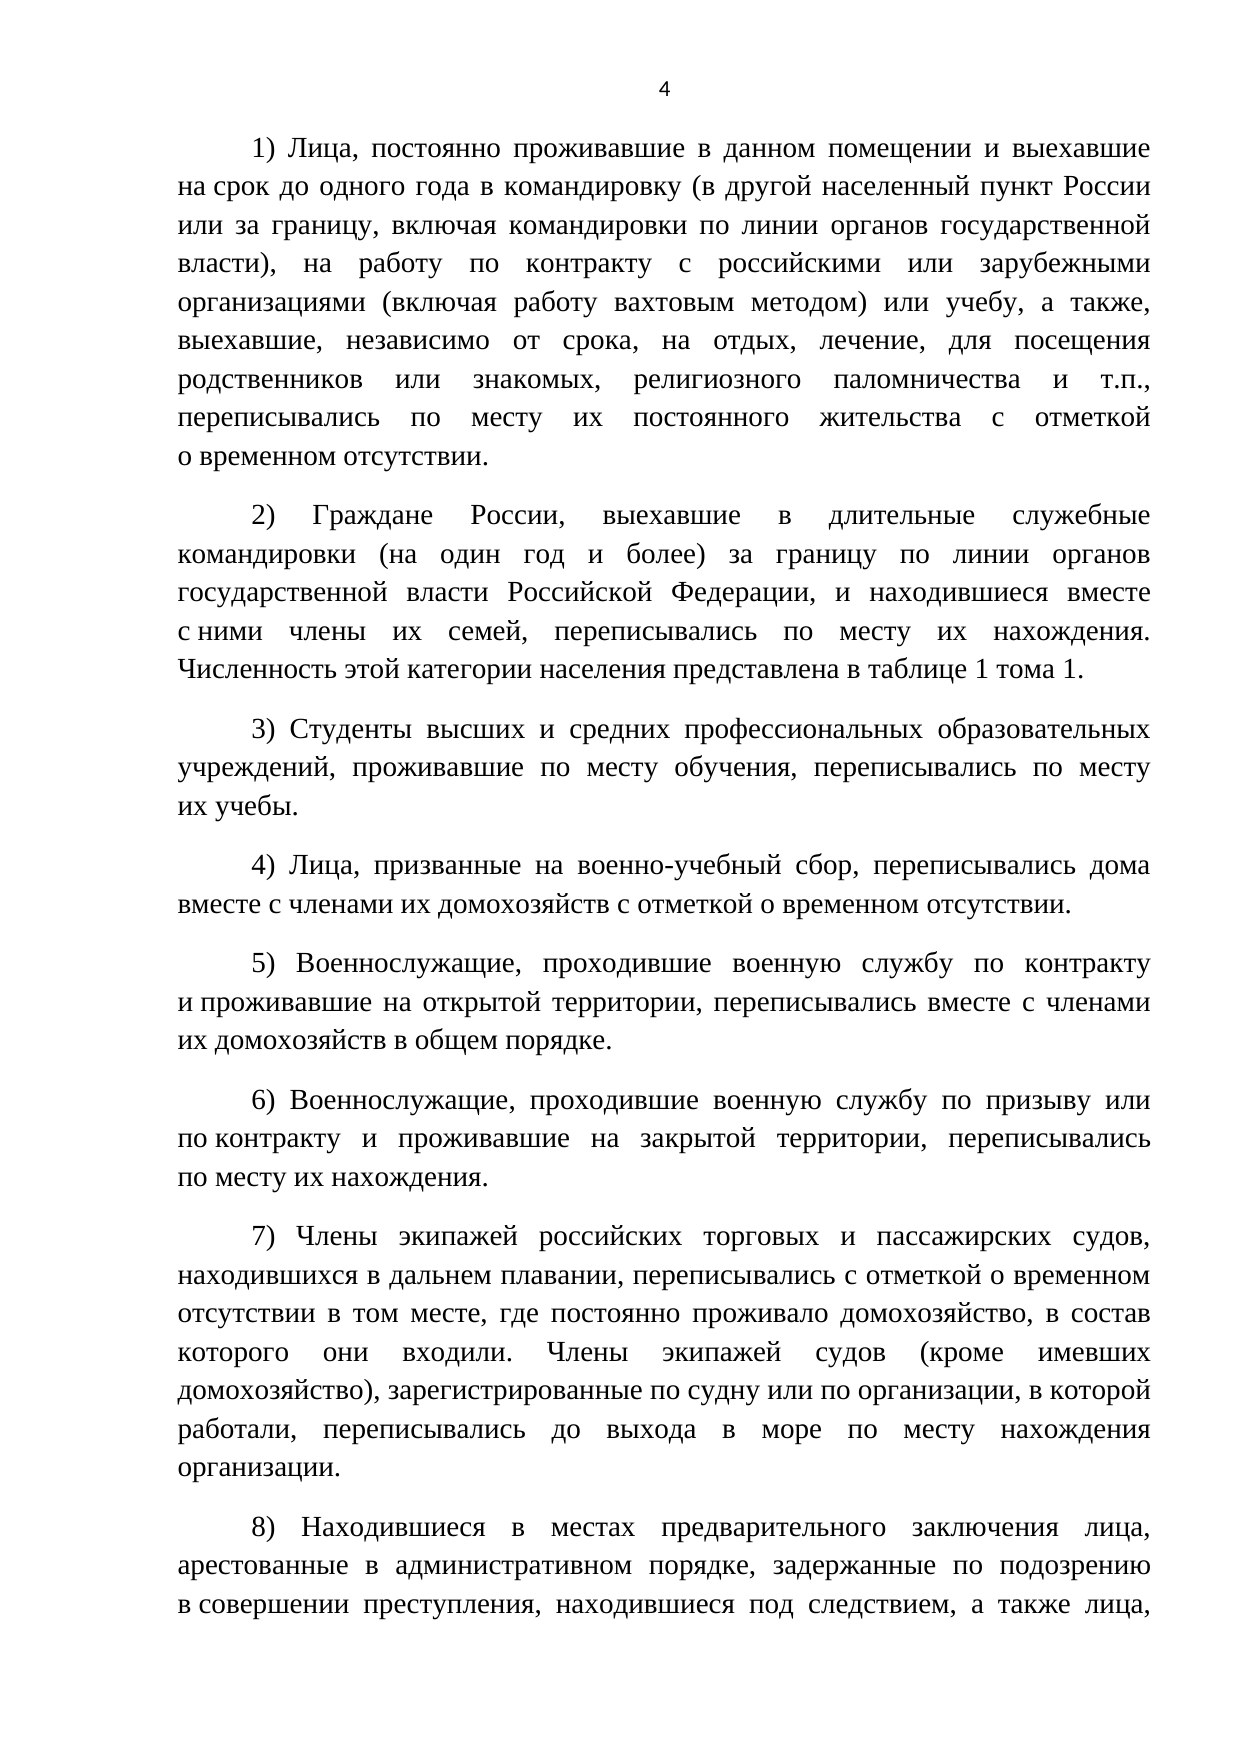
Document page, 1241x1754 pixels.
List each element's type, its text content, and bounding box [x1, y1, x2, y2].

text 3) Студенты высших и средних профессиональных образовательных учреждений, проживавшие по месту обучения, переписывались по месту их учебы. [177, 711, 1152, 822]
text 2) Граждане России, выехавшие в длительные служебные командировки (на один год и более) за границу по линии органов государственной власти Российской Федерации, и находившиеся вместе с ними члены их семей, переписывались по месту их нахождения. Численность этой категории населения представлена в таблице 1 тома 1. [177, 497, 1152, 685]
text 6) Военнослужащие, проходившие военную службу по призыву или по контракту и проживавшие на закрытой территории, переписывались по месту их нахождения. [177, 1082, 1152, 1192]
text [177, 1509, 1152, 1619]
text 5) Военнослужащие, проходившие военную службу по контракту и проживавшие на открытой территории, переписывались вместе с членами их домохозяйств в общем порядке. [177, 945, 1152, 1056]
text 7) Члены экипажей российских торговых и пассажирских судов, находившихся в дальнем плавании, переписывались с отметкой о временном отсутствии в том месте, где постоянно проживало домохозяйство, в состав которого они входили. Члены экипажей судов (кроме имевших домохозяйство), зарегистрированные по судну или по организации, в которой работали, переписывались до выхода в море по месту нахождения организации. [177, 1218, 1152, 1483]
text 1) Лица, постоянно проживавшие в данном помещении и выехавшие на срок до одного года в командировку (в другой населенный пункт России или за границу, включая командировки по линии органов государственной власти), на работу по контракту с российскими или зарубежными организациями (включая работу вахтовым методом) или учебу, а также, выехавшие, независимо от срока, на отдых, лечение, для посещения родственников или знакомых, религиозного паломничества и т.п., переписывались по месту их постоянного жительства с отметкой о временном отсутствии. [177, 130, 1152, 472]
text 4) Лица, призванные на военно-учебный сбор, переписывались дома вместе с членами их домохозяйств с отметкой о временном отсутствии. [177, 847, 1152, 919]
